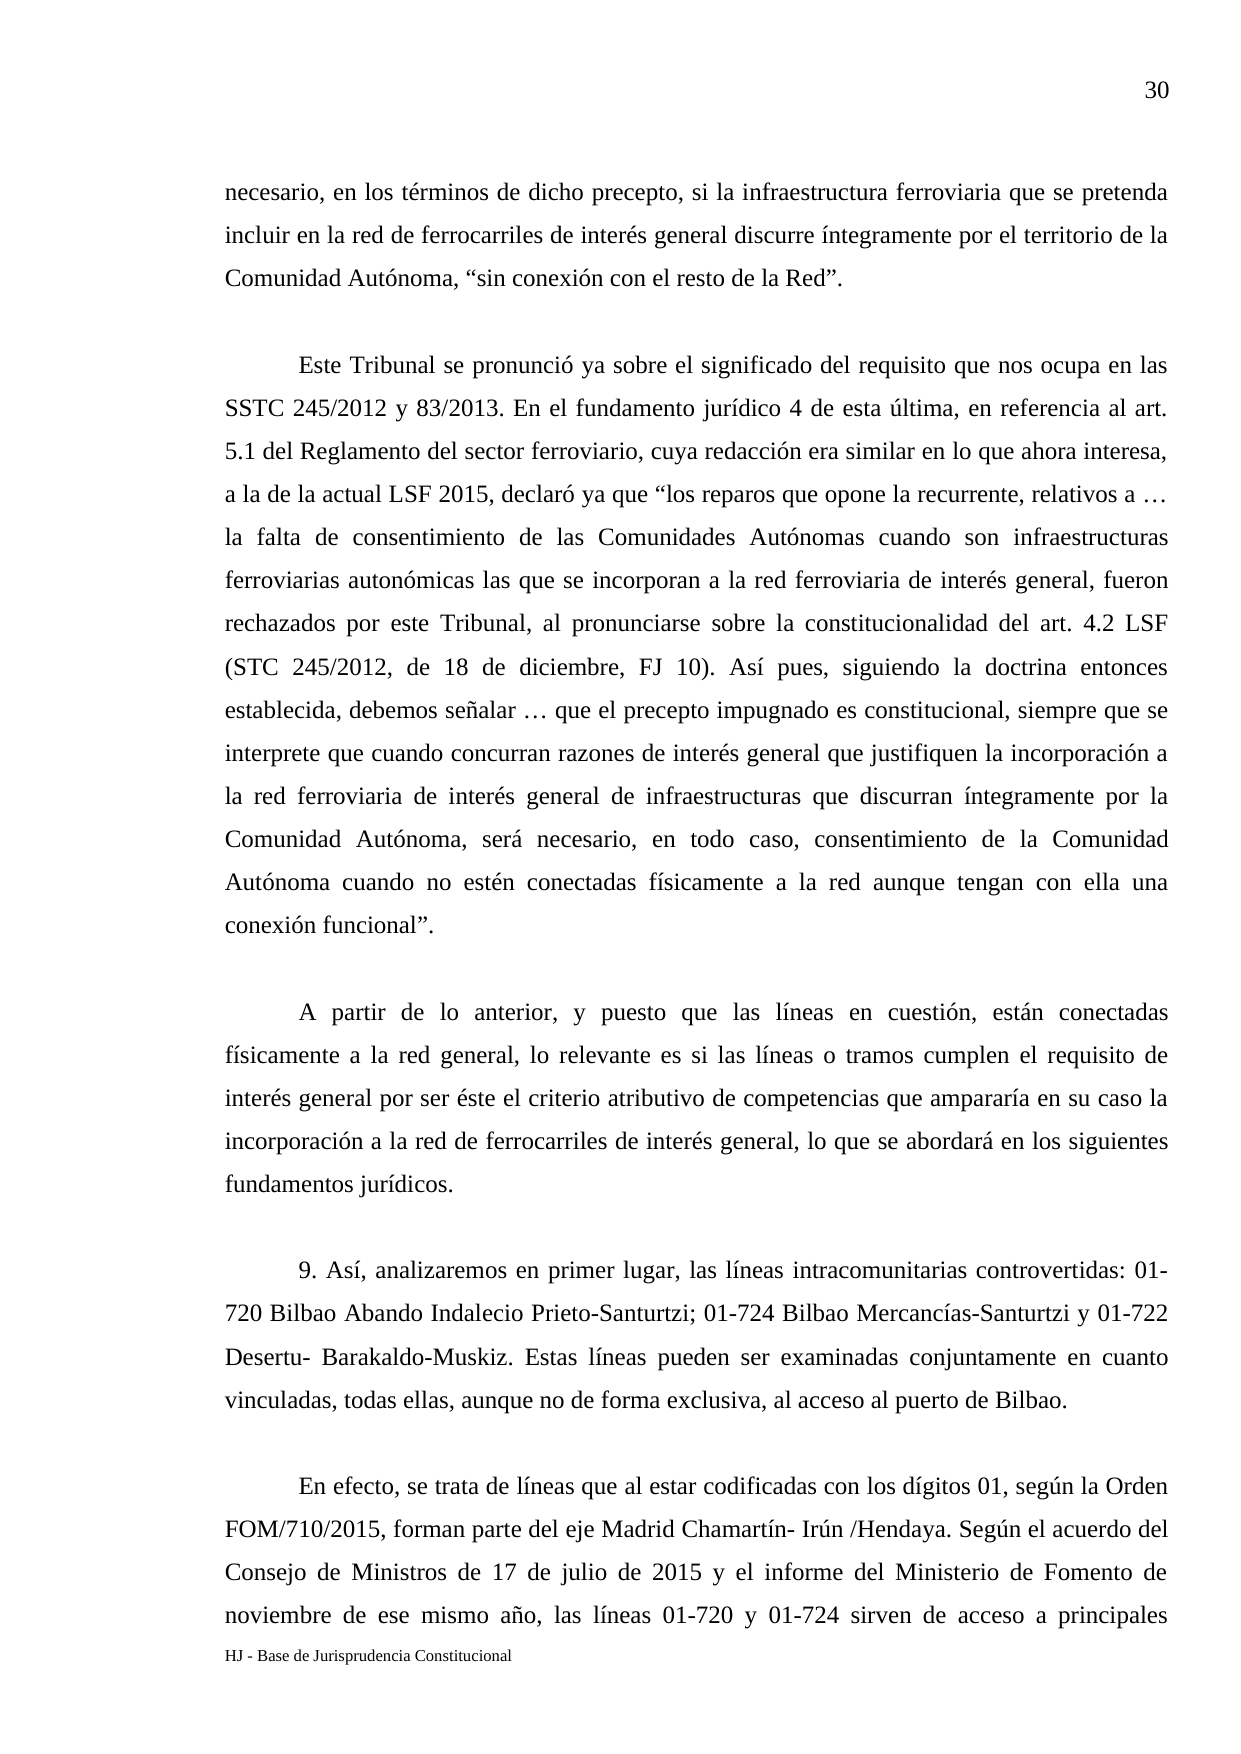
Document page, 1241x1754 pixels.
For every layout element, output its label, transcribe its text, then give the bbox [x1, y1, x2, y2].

text Este Tribunal se pronunció ya sobre el significado del requisito que nos ocupa en las SSTC 245/2012 y 83/2013. En el fundamento jurídico 4 de esta última, en referencia al art. 5.1 del Reglamento del sector ferroviario, cuya redacción era similar en lo que ahora interesa, a la de la actual LSF 2015, declaró ya que “los reparos que opone la recurrente, relativos a … la falta de consentimiento de las Comunidades Autónomas cuando son infraestructuras ferroviarias autonómicas las que se incorporan a la red ferroviaria de interés general, fueron rechazados por este Tribunal, al pronunciarse sobre la constitucionalidad del art. 4.2 LSF (STC 245/2012, de 18 de diciembre, FJ 10). Así pues, siguiendo la doctrina entonces establecida, debemos señalar … que el precepto impugnado es constitucional, siempre que se interprete que cuando concurran razones de interés general que justifiquen la incorporación a la red ferroviaria de interés general de infraestructuras que discurran íntegramente por la Comunidad Autónoma, será necesario, en todo caso, consentimiento de la Comunidad Autónoma cuando no estén conectadas físicamente a la red aunque tengan con ella una conexión funcional”. [224, 350, 1169, 939]
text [224, 1471, 1169, 1629]
text A partir de lo anterior, y puesto que las líneas en cuestión, están conectadas físicamente a la red general, lo relevante es si las líneas o tramos cumplen el requisito de interés general por ser éste el criterio atributivo de competencias que ampararía en su caso la incorporación a la red de ferrocarriles de interés general, lo que se abordará en los siguientes fundamentos jurídicos. [224, 997, 1169, 1198]
text 9. Así, analizaremos en primer lugar, las líneas intracomunitarias controvertidas: 01-720 Bilbao Abando Indalecio Prieto-Santurtzi; 01-724 Bilbao Mercancías-Santurtzi y 01-722 Desertu- Barakaldo-Muskiz. Estas líneas pueden ser examinadas conjuntamente en cuanto vinculadas, todas ellas, aunque no de forma exclusiva, al acceso al puerto de Bilbao. [224, 1255, 1169, 1413]
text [224, 177, 1169, 292]
